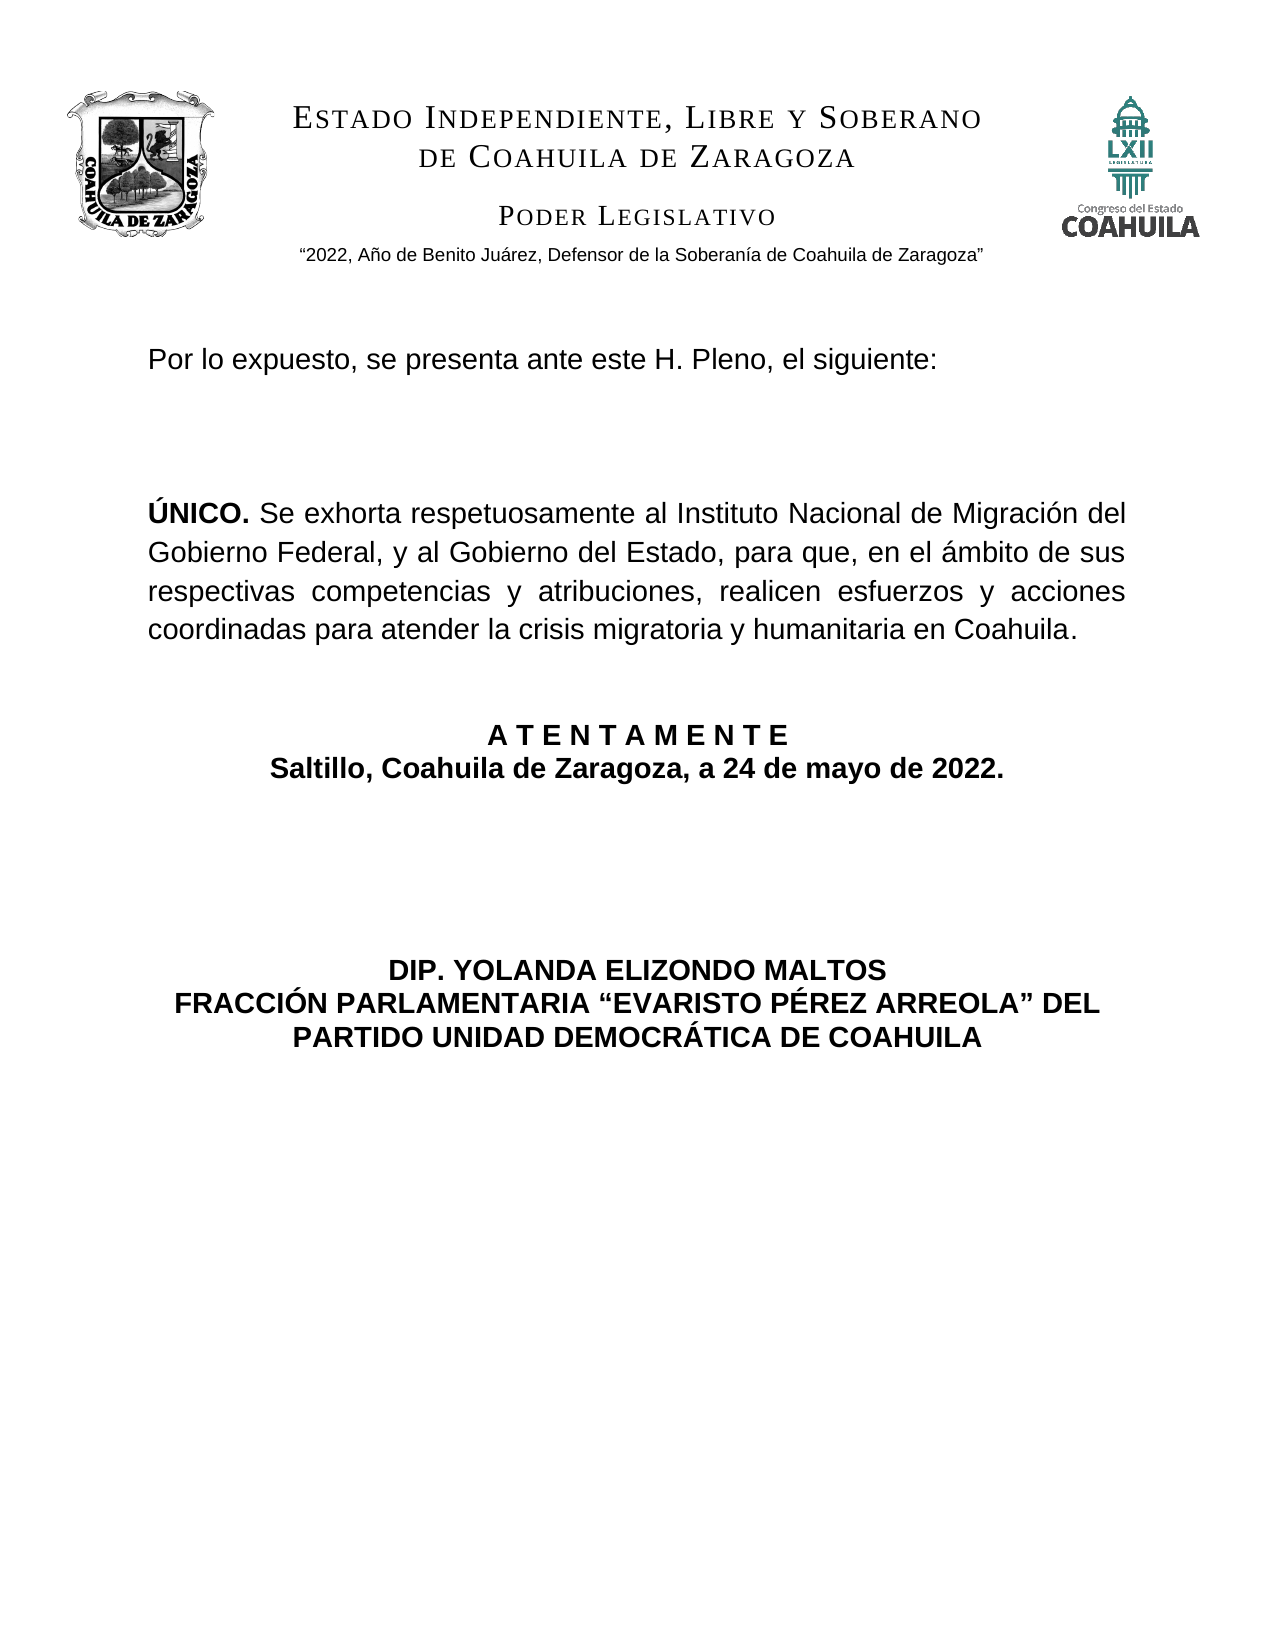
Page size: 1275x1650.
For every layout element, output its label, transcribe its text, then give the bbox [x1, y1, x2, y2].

picture [66, 91, 215, 237]
text FRACCIÓN PARLAMENTARIA “EVARISTO PÉREZ ARREOLA” DEL PARTIDO UNIDAD DEMOCRÁTICA DE COAHUILA [148, 986, 1127, 1053]
picture [1052, 81, 1212, 249]
text DIP. YOLANDA ELIZONDO MALTOS [148, 953, 1127, 986]
text Saltillo, Coahuila de Zaragoza, a 24 de mayo de 2022. [148, 751, 1127, 785]
text A T E N T A M E N T E [148, 718, 1127, 751]
text ÚNICO. Se exhorta respetuosamente al Instituto Nacional de Migración del Gobierno Federal, y al Gobierno del Estado, para que, en el ámbito de sus respectivas competencias y atribuciones, realicen esfuerzos y acciones coordinadas para atender la crisis migratoria y humanitaria en Coahuila. [148, 497, 1127, 646]
text Por lo expuesto, se presenta ante este H. Pleno, el siguiente: [148, 342, 1122, 376]
